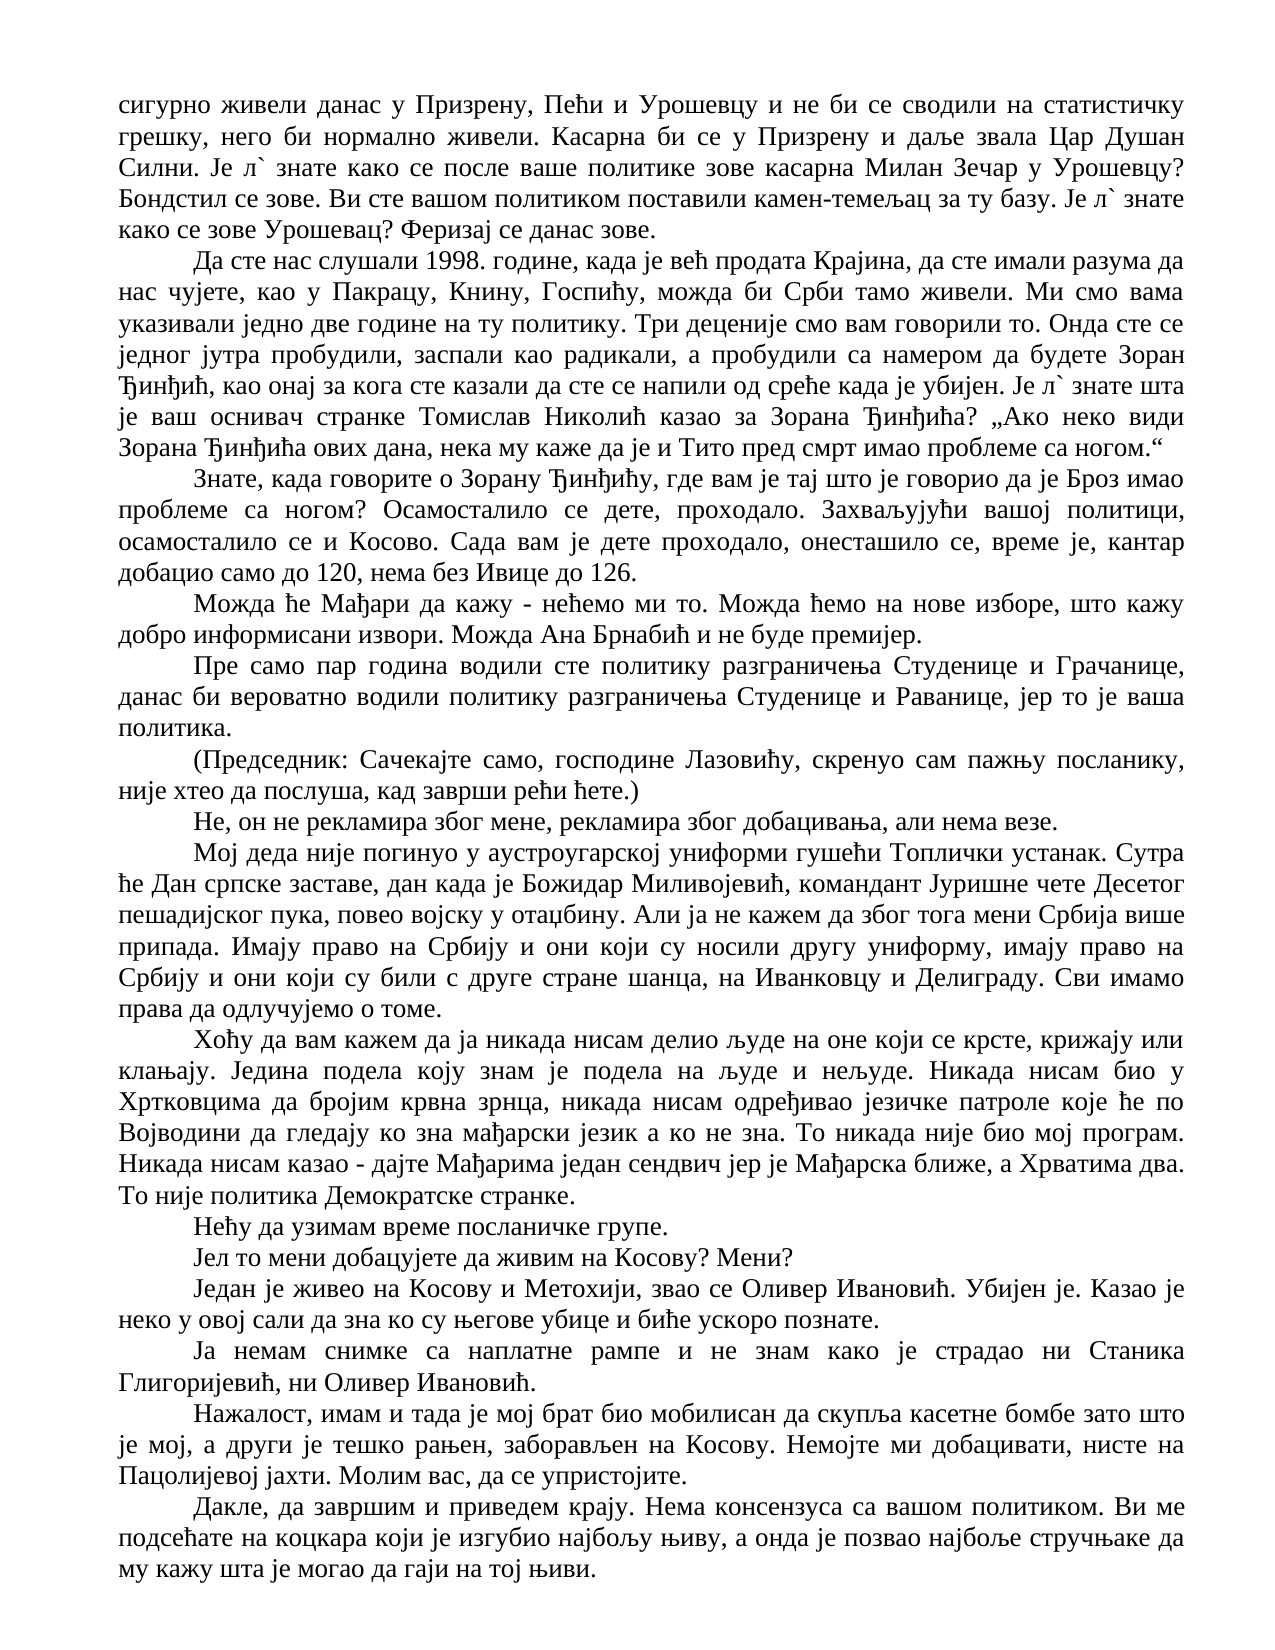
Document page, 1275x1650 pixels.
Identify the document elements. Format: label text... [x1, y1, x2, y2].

text Можда ће Мађари да кажу - нећемо ми то. Можда ћемо на нове изборе, што кажу добро информисани извори. Можда Ана Брнабић и не буде премијер. [118, 587, 1186, 649]
text Да сте нас слушали 1998. године, када је већ продата Крајина, да сте имали разума да нас чујете, као у Пакрацу, Книну, Госпићу, можда би Срби тамо живели. Ми смо вама указивали једно две године на ту политику. Три деценије смо вам говорили то. Онда сте се једног јутра пробудили, заспали као радикали, а пробудили са намером да будете Зоран Ђинђић, као онај за кога сте казали да сте се напили од среће када је убијен. Је л` знате шта је ваш оснивач странке Томислав Николић казао за Зорана Ђинђића? „Ако неко види Зорана Ђинђића ових дана, нека му каже да је и Тито пред смрт имао проблеме са ногом.“ [118, 244, 1186, 462]
text Нажалост, имам и тада је мој брат био мобилисан да скупља касетне бомбе зато што је мој, а други је тешко рањен, заборављен на Косову. Немојте ми добацивати, нисте на Пацолијевој јахти. Молим вас, да се упристојите. [118, 1397, 1186, 1490]
text (Председник: Сачекајте само, господине Лазовићу, скренуо сам пажњу посланику, није хтео да послуша, кад заврши рећи ћете.) [118, 743, 1186, 805]
text Јел то мени добацујете да живим на Косову? Мени? [118, 1241, 1186, 1272]
text Хоћу да вам кажем да ја никада нисам делио људе на оне који се крсте, крижају или клањају. Једина подела коју знам је подела на људе и нељуде. Никада нисам био у Хртковцима да бројим крвна зрнца, никада нисам одређивао језичке патроле које ће по Војводини да гледају ко зна мађарски језик а ко не зна. То никада није био мој програм. Никада нисам казао - дајте Мађарима један сендвич јер је Мађарска ближе, а Хрватима два. То није политика Демократске странке. [118, 1023, 1186, 1210]
text Мој деда није погинуо у аустроугарској униформи гушећи Топлички устанак. Сутра ће Дан српске заставе, дан када је Божидар Миливојевић, командант Јуришне чете Десетог пешадијског пука, повео војску у отаџбину. Али ја не кажем да због тога мени Србија више припада. Имају право на Србију и они који су носили другу униформу, имају право на Србију и они који су били с друге стране шанца, на Иванковцу и Делиграду. Сви имамо права да одлучујемо о томе. [118, 836, 1186, 1023]
text Пре само пар година водили сте политику разграничења Студенице и Грачанице, данас би вероватно водили политику разграничења Студенице и Раванице, јер то је ваша политика. [118, 649, 1186, 743]
text Дакле, да завршим и приведем крају. Нема консензуса са вашом политиком. Ви ме подсећате на коцкара који је изгубио најбољу њиву, а онда је позвао најбоље стручњаке да му кажу шта је могао да гаји на тој њиви. [118, 1490, 1186, 1584]
text Не, он не рекламира због мене, рекламира због добацивања, али нема везе. [118, 805, 1186, 836]
text Један је живео на Косову и Метохији, звао се Оливер Ивановић. Убијен је. Казао је неко у овој сали да зна ко су његове убице и биће ускоро познате. [118, 1272, 1186, 1334]
text Ја немам снимке са наплатне рампе и не знам како је страдао ни Станика Глигоријевић, ни Оливер Ивановић. [118, 1334, 1186, 1397]
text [118, 89, 1186, 244]
text Нећу да узимам време посланичке групе. [118, 1210, 1186, 1241]
text Знате, када говорите о Зорану Ђинђићу, где вам је тај што је говорио да је Броз имао проблеме са ногом? Осамосталило се дете, проходало. Захваљујући вашој политици, осамосталило се и Косово. Сада вам је дете проходало, онесташило се, време је, кантар добацио само до 120, нема без Ивице до 126. [118, 462, 1186, 587]
